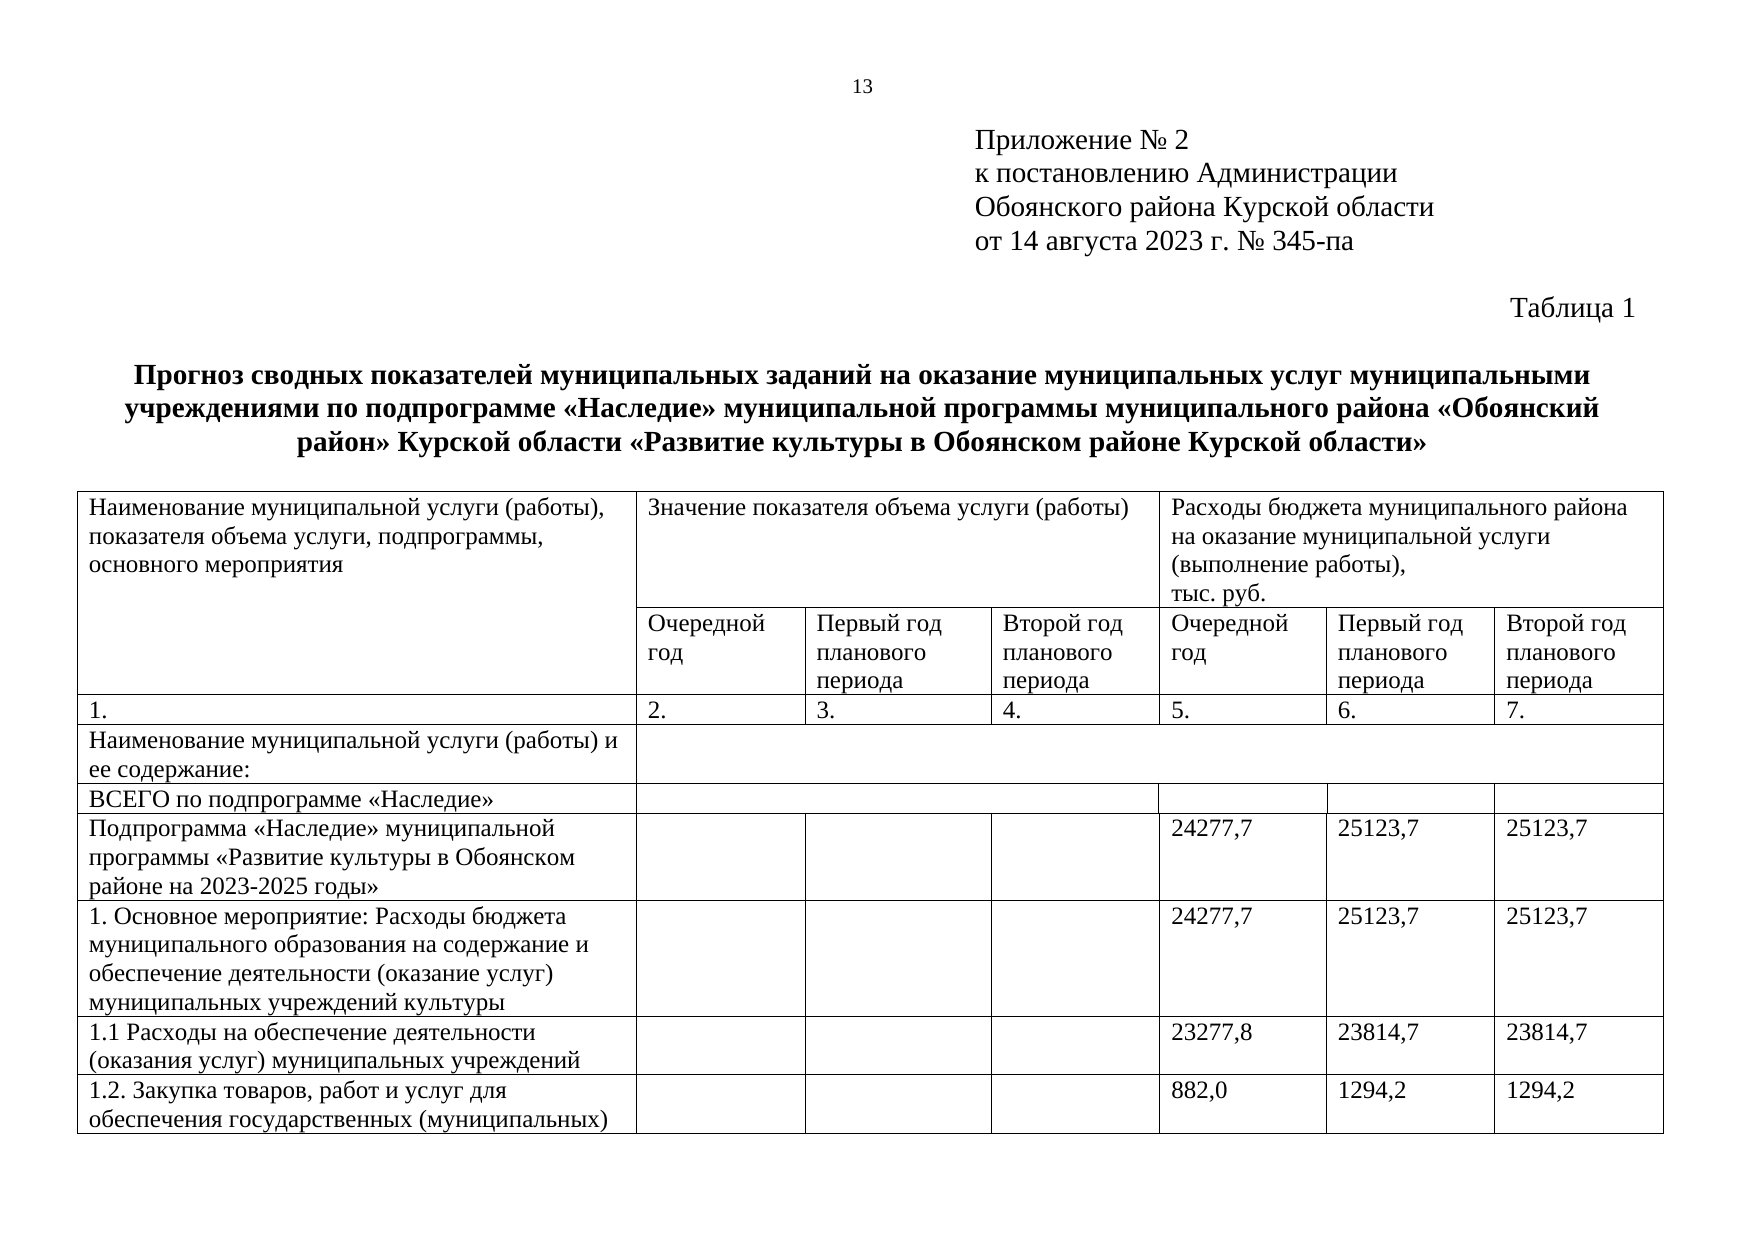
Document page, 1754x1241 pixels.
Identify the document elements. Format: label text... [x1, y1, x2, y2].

table_cell 24277,7 [1160, 814, 1326, 900]
table_cell Первый год планового периода [1327, 608, 1494, 694]
table_cell [637, 1075, 805, 1133]
table_cell [992, 1075, 1159, 1133]
table_cell 23277,8 [1160, 1017, 1326, 1074]
table_cell [637, 784, 1158, 812]
table_cell [637, 901, 805, 1016]
table_cell [1159, 784, 1327, 812]
table_cell [637, 814, 805, 900]
table_cell [1495, 784, 1663, 812]
text Прогноз сводных показателей муниципальных заданий на оказание муниципальных услуг муниципальными учреждениями по подпрограмме «Наследие» муниципальной программы муниципального района «Обоянский район» Курской области «Развитие культуры в Обоянском районе Курской области» [89, 357, 1636, 457]
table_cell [78, 1075, 636, 1133]
text Обоянского района Курской области [974, 189, 1636, 223]
table_cell 25123,7 [1327, 901, 1494, 1016]
table_cell 1.1 Расходы на обеспечение деятельности (оказания услуг) муниципальных учреждений [78, 1017, 636, 1074]
table_cell [992, 814, 1159, 900]
table_cell ВСЕГО по подпрограмме «Наследие» [78, 784, 636, 812]
table_cell [1328, 784, 1494, 812]
table_cell 25123,7 [1327, 814, 1494, 900]
table_cell [806, 1017, 991, 1074]
table_cell 7. [1495, 695, 1663, 724]
table_cell [806, 814, 991, 900]
table_header Расходы бюджета муниципального района на оказание муниципальной услуги (выполнение работы), тыс. руб. [1160, 492, 1663, 607]
table_cell Наименование муниципальной услуги (работы) и ее содержание: [78, 725, 636, 783]
text Приложение № 2 к постановлению Администрации [974, 122, 1636, 189]
text Таблица 1 [89, 290, 1636, 323]
table_cell [637, 725, 1663, 783]
table_cell 5. [1160, 695, 1326, 724]
table_cell 23814,7 [1495, 1017, 1663, 1074]
table_cell 2. [637, 695, 805, 724]
table_cell [806, 901, 991, 1016]
table_cell 4. [992, 695, 1159, 724]
table_header Наименование муниципальной услуги (работы), показателя объема услуги, подпрограммы, основного мероприятия [78, 492, 636, 694]
text от 14 августа 2023 г. № 345-па [974, 223, 1636, 256]
table_cell 24277,7 [1160, 901, 1326, 1016]
table_cell 6. [1327, 695, 1494, 724]
table_cell 25123,7 [1495, 814, 1663, 900]
table_cell Очередной год [637, 608, 805, 694]
table_header Значение показателя объема услуги (работы) [637, 492, 1159, 607]
table_cell Очередной год [1160, 608, 1326, 694]
table_cell Второй год планового периода [1495, 608, 1663, 694]
table_cell 1. [78, 695, 636, 724]
table_cell Второй год планового периода [992, 608, 1159, 694]
table_cell [992, 1017, 1159, 1074]
table_cell 1. Основное мероприятие: Расходы бюджета муниципального образования на содержание и обеспечение деятельности (оказание услуг) муниципальных учреждений культуры [78, 901, 636, 1016]
table_cell 1294,2 [1327, 1075, 1494, 1133]
table_cell 1294,2 [1495, 1075, 1663, 1133]
table_cell 882,0 [1160, 1075, 1326, 1133]
table_cell [992, 901, 1159, 1016]
table_cell 25123,7 [1495, 901, 1663, 1016]
table_cell Подпрограмма «Наследие» муниципальной программы «Развитие культуры в Обоянском районе на 2023-2025 годы» [78, 814, 636, 900]
table_cell 23814,7 [1327, 1017, 1494, 1074]
table_cell Первый год планового периода [806, 608, 991, 694]
table_cell [806, 1075, 991, 1133]
table_cell 3. [806, 695, 991, 724]
table_cell [637, 1017, 805, 1074]
